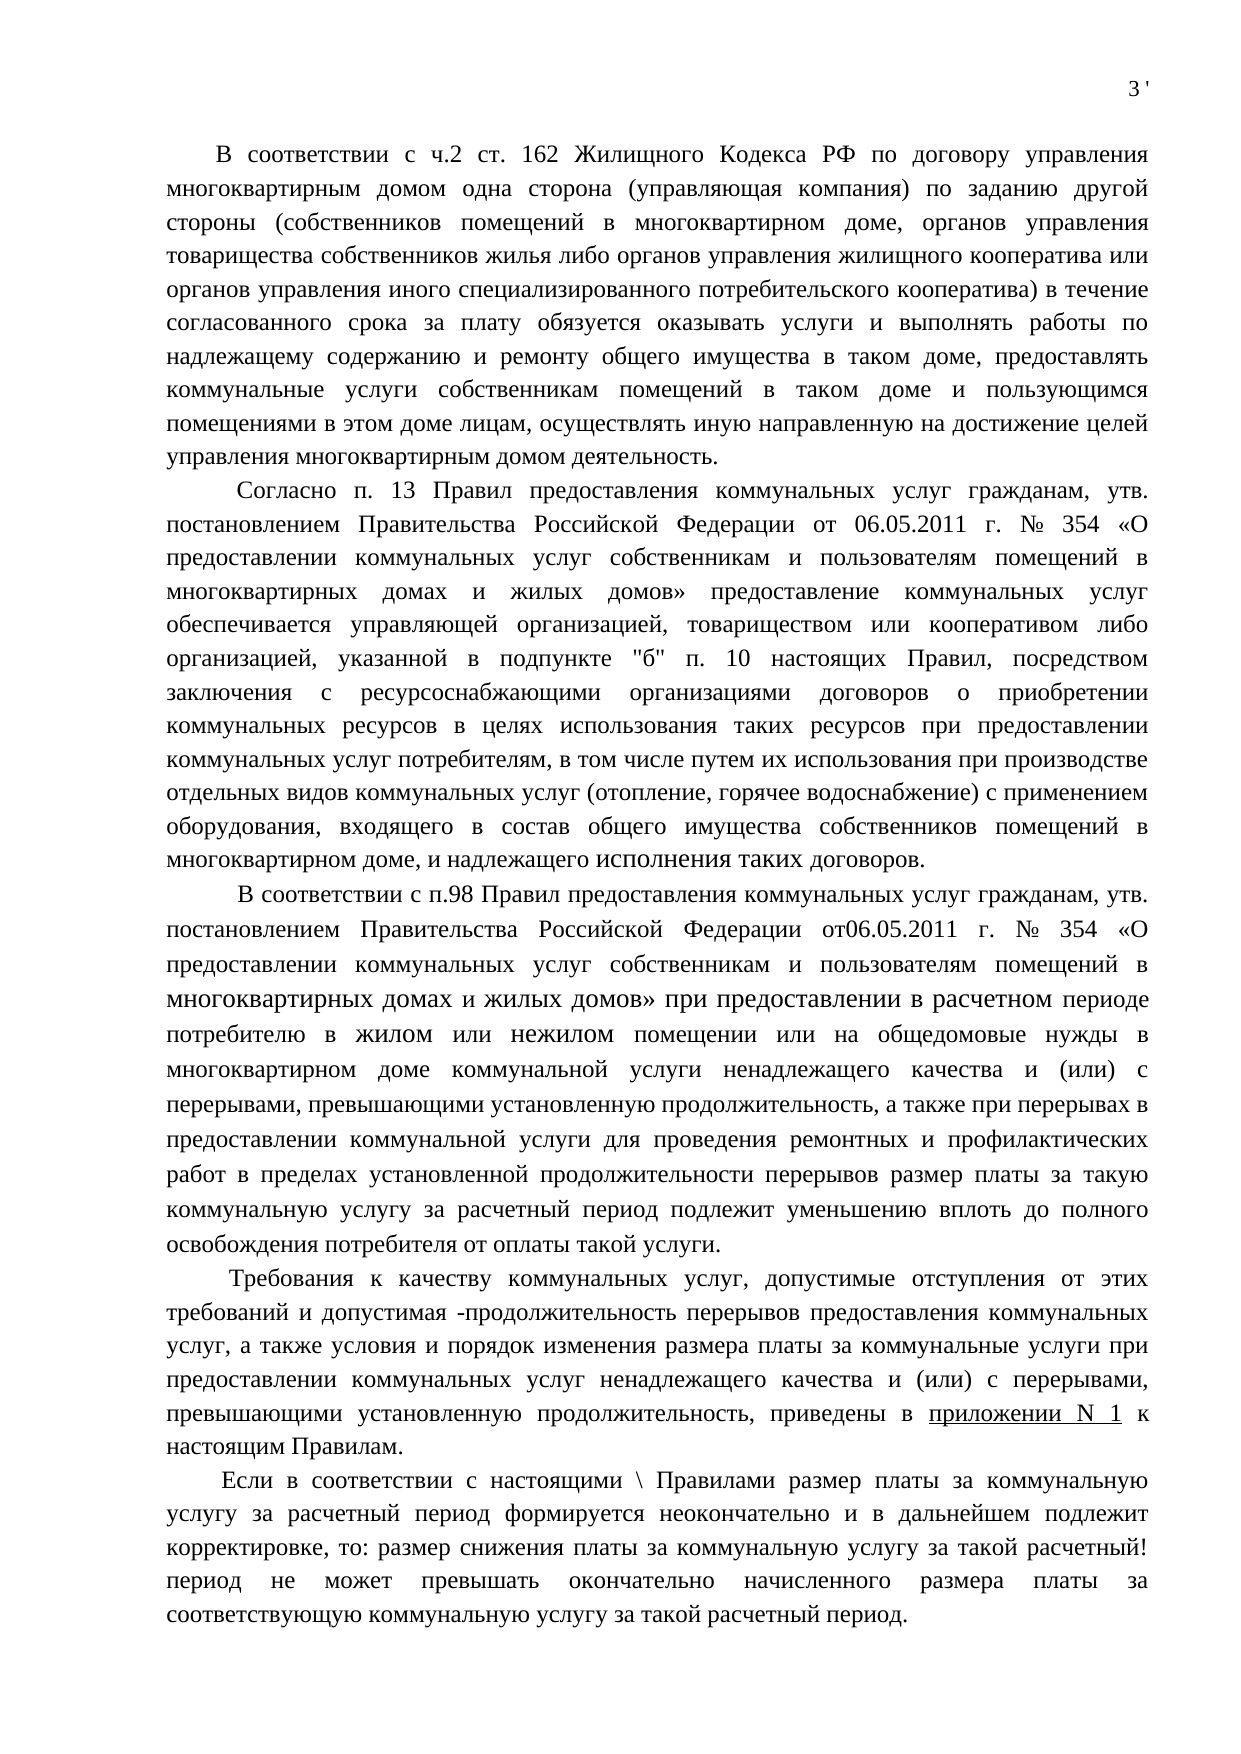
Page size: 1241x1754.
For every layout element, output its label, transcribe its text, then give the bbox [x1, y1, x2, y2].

text В соответствии с ч.2 ст. 162 Жилищного Кодекса РФ по договору управления многоквартирным домом одна сторона (управляющая компания) по заданию другой стороны (собственников помещений в многоквартирном доме, органов управления товарищества собственников жилья либо органов управления жилищного кооператива или органов управления иного специализированного потребительского кооператива) в течение согласованного срока за плату обязуется оказывать услуги и выполнять работы по надлежащему содержанию и ремонту общего имущества в таком доме, предоставлять коммунальные услуги собственникам помещений в таком доме и пользующимся помещениями в этом доме лицам, осуществлять иную направленную на достижение целей управления многоквартирным домом деятельность. [166, 136, 1149, 471]
text Согласно п. 13 Правил предоставления коммунальных услуг гражданам, утв. постановлением Правительства Российской Федерации от 06.05.2011 г. № 354 «О предоставлении коммунальных услуг собственникам и пользователям помещений в многоквартирных домах и жилых домов» предоставление коммунальных услуг обеспечивается управляющей организацией, товариществом или кооперативом либо организацией, указанной в подпункте "б" п. 10 настоящих Правил, посредством заключения с ресурсоснабжающими организациями договоров о приобретении коммунальных ресурсов в целях использования таких ресурсов при предоставлении коммунальных услуг потребителям, в том числе путем их использования при производстве отдельных видов коммунальных услуг (отопление, горячее водоснабжение) с применением оборудования, входящего в состав общего имущества собственников помещений в многоквартирном доме, и надлежащего исполнения таких договоров. [166, 472, 1149, 874]
text В соответствии с п.98 Правил предоставления коммунальных услуг гражданам, утв. постановлением Правительства Российской Федерации от06.05.2011 г. № 354 «О предоставлении коммунальных услуг собственникам и пользователям помещений в многоквартирных домах и жилых домов» при предоставлении в расчетном периоде потребителю в жилом или нежилом помещении или на общедомовые нужды в многоквартирном доме коммунальной услуги ненадлежащего качества и (или) с перерывами, превышающими установленную продолжительность, а также при перерывах в предоставлении коммунальной услуги для проведения ремонтных и профилактических работ в пределах установленной продолжительности перерывов размер платы за такую коммунальную услугу за расчетный период подлежит уменьшению вплоть до полного освобождения потребителя от оплаты такой услуги. [166, 875, 1149, 1260]
text Требования к качеству коммунальных услуг, допустимые отступления от этих требований и допустимая -продолжительность перерывов предоставления коммунальных услуг, а также условия и порядок изменения размера платы за коммунальные услуги при предоставлении коммунальных услуг ненадлежащего качества и (или) с перерывами, превышающими установленную продолжительность, приведены в приложении N 1 к настоящим Правилам. [166, 1260, 1149, 1461]
text Если в соответствии с настоящими \ Правилами размер платы за коммунальную услугу за расчетный период формируется неокончательно и в дальнейшем подлежит корректировке, то: размер снижения платы за коммунальную услугу за такой расчетный! период не может превышать окончательно начисленного размера платы за соответствующую коммунальную услугу за такой расчетный период. [166, 1461, 1149, 1629]
